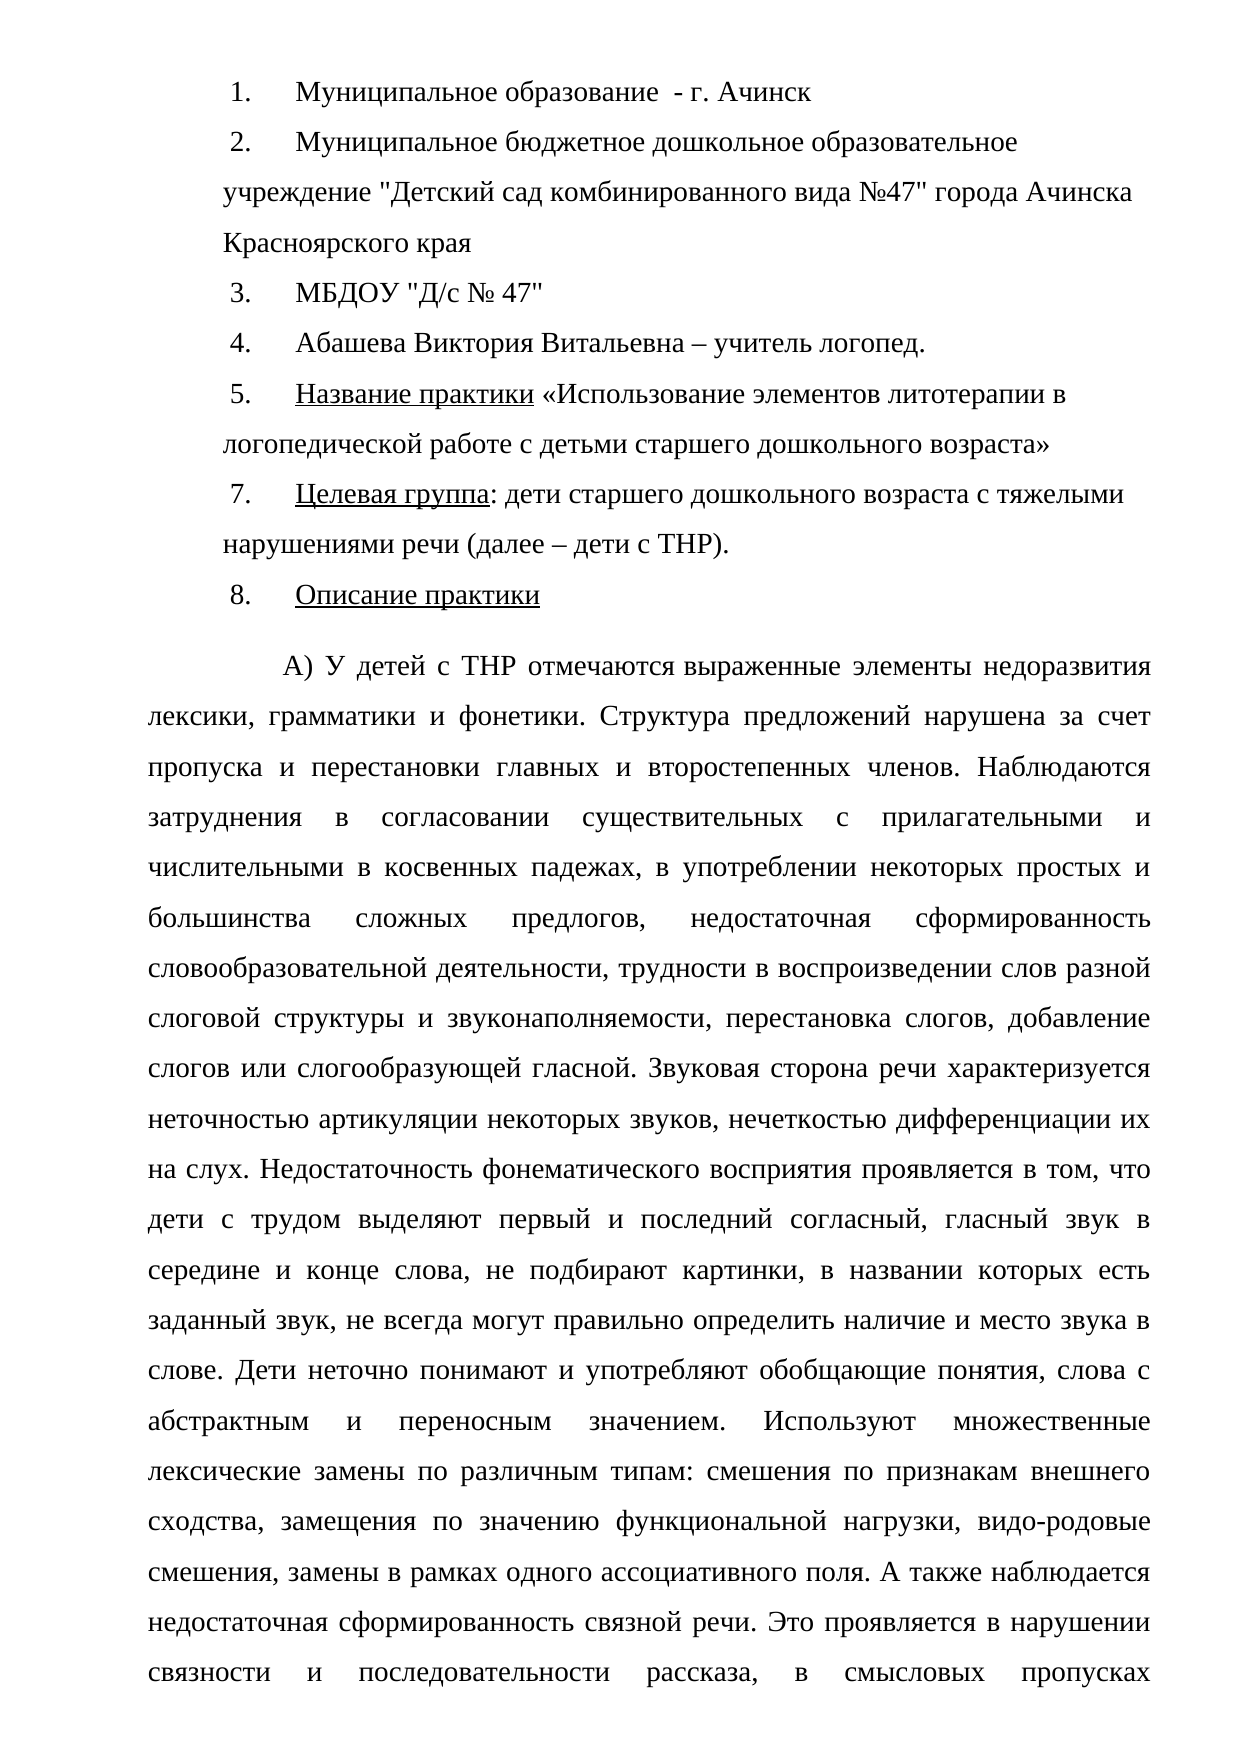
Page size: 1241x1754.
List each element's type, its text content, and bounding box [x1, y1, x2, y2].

list МБДОУ "Д/с № 47" [223, 275, 1152, 309]
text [148, 648, 1152, 1688]
list Описание практики [223, 577, 1152, 611]
list Целевая группа: дети старшего дошкольного возраста с тяжелыми нарушениями речи (далее – дети с ТНР). [223, 476, 1152, 560]
list Название практики «Использование элементов литотерапии в логопедической работе с детьми старшего дошкольного возраста» [223, 376, 1152, 459]
list Муниципальное бюджетное дошкольное образовательное учреждение "Детский сад комбинированного вида №47" города Ачинска Красноярского края [223, 124, 1152, 258]
list Муниципальное образование - г. Ачинск [223, 74, 1152, 107]
list Абашева Виктория Витальевна – учитель логопед. [223, 325, 1152, 359]
